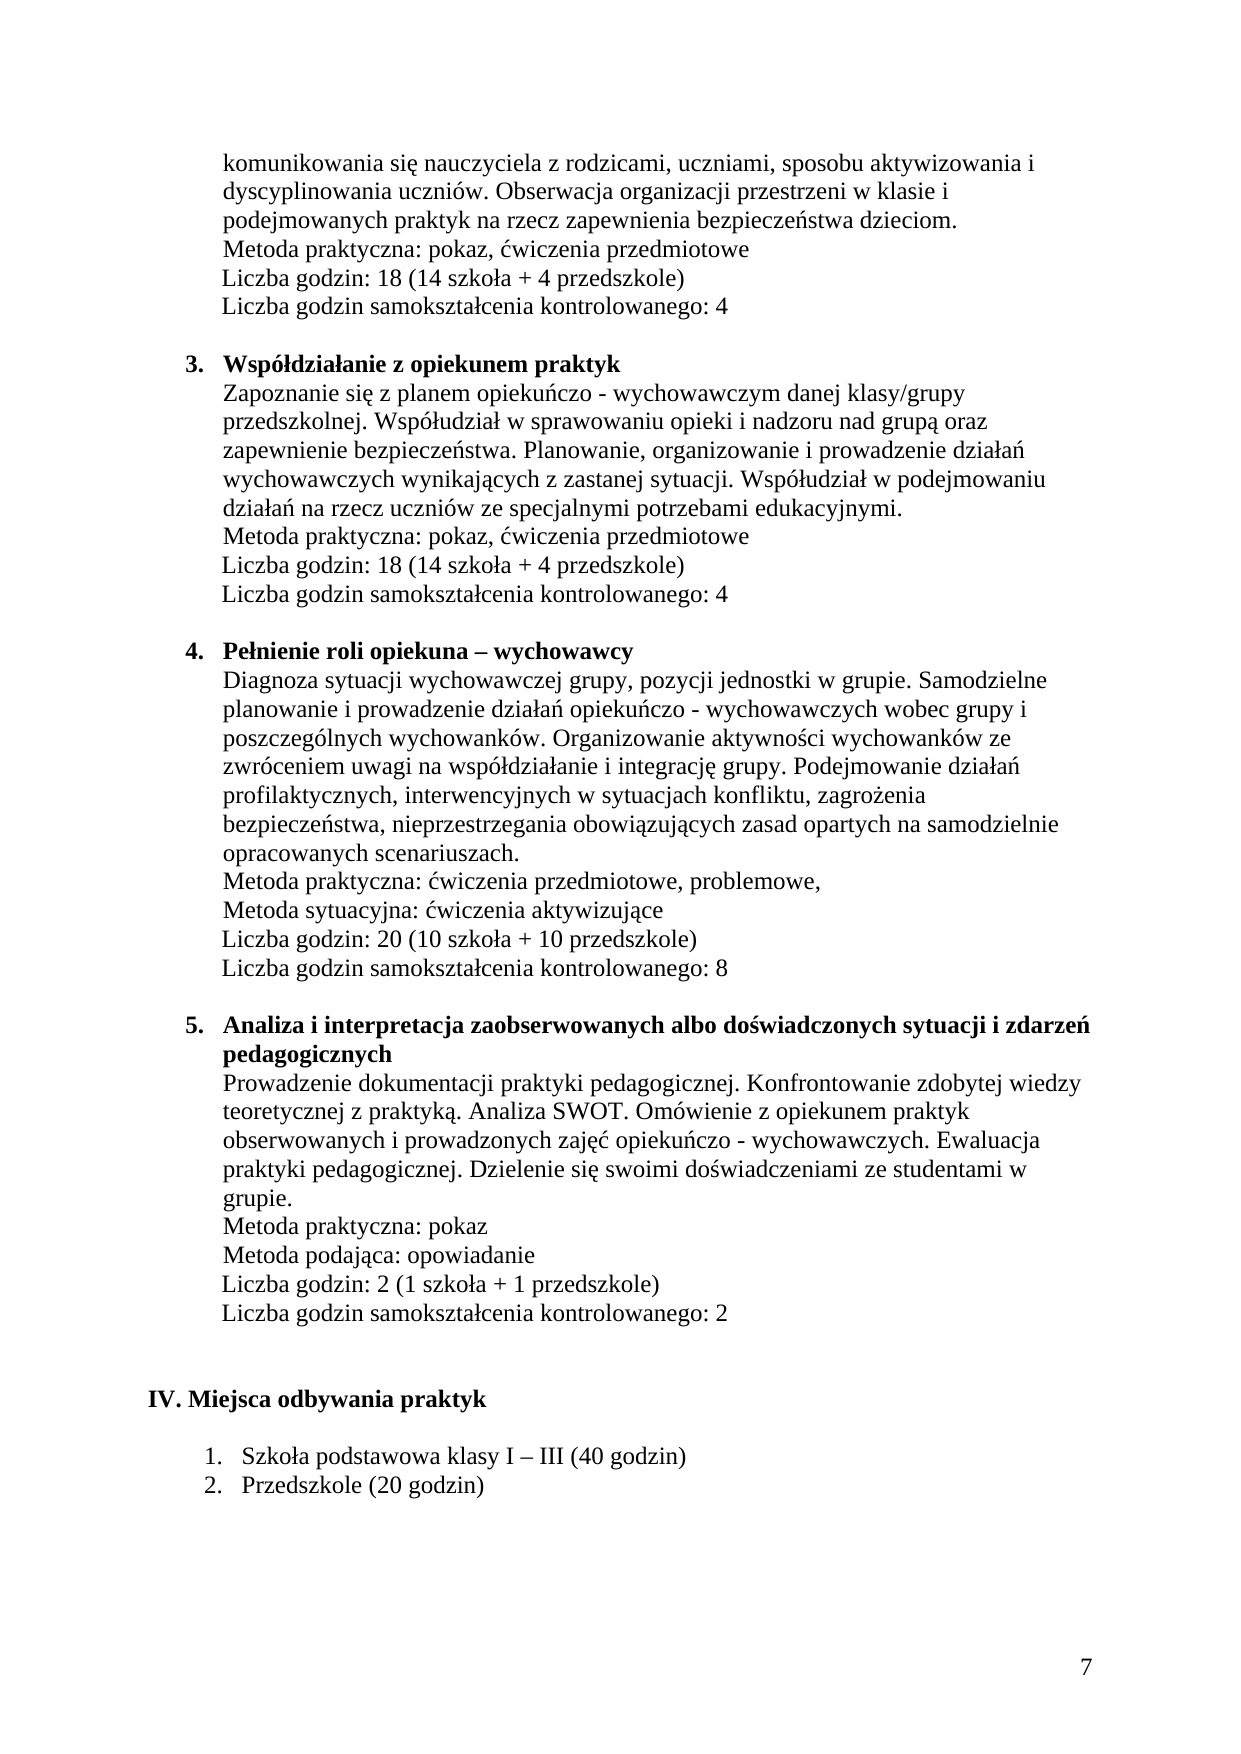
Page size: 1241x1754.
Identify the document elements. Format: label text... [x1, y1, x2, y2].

text IV. Miejsca odbywania praktyk [148, 1384, 1093, 1413]
list Przedszkole (20 godzin) [204, 1470, 1093, 1499]
text Metoda praktyczna: pokaz, ćwiczenia przedmiotowe [223, 234, 1093, 263]
list Pełnienie roli opiekuna – wychowawcy [185, 636, 1093, 665]
text Prowadzenie dokumentacji praktyki pedagogicznej. Konfrontowanie zdobytej wiedzy teoretycznej z praktyką. Analiza SWOT. Omówienie z opiekunem praktyk obserwowanych i prowadzonych zajęć opiekuńczo - wychowawczych. Ewaluacja praktyki pedagogicznej. Dzielenie się swoimi doświadczeniami ze studentami w grupie. [223, 1068, 1093, 1211]
text Liczba godzin samokształcenia kontrolowanego: 8 [148, 953, 1093, 981]
text Metoda podająca: opowiadanie [223, 1240, 1093, 1269]
text Metoda praktyczna: ćwiczenia przedmiotowe, problemowe, [223, 866, 1093, 895]
text Liczba godzin samokształcenia kontrolowanego: 4 [148, 291, 1093, 320]
text Metoda praktyczna: pokaz, ćwiczenia przedmiotowe [223, 521, 1093, 550]
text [223, 148, 1093, 234]
text Diagnoza sytuacji wychowawczej grupy, pozycji jednostki w grupie. Samodzielne planowanie i prowadzenie działań opiekuńczo - wychowawczych wobec grupy i poszczególnych wychowanków. Organizowanie aktywności wychowanków ze zwróceniem uwagi na współdziałanie i integrację grupy. Podejmowanie działań profilaktycznych, interwencyjnych w sytuacjach konfliktu, zagrożenia bezpieczeństwa, nieprzestrzegania obowiązujących zasad opartych na samodzielnie opracowanych scenariuszach. [223, 665, 1093, 866]
text Metoda praktyczna: pokaz [223, 1211, 1093, 1240]
text Liczba godzin: 18 (14 szkoła + 4 przedszkole) [148, 550, 1093, 579]
list Szkoła podstawowa klasy I – III (40 godzin) [204, 1441, 1093, 1470]
text Metoda sytuacyjna: ćwiczenia aktywizujące [223, 895, 1093, 924]
text Liczba godzin samokształcenia kontrolowanego: 4 [148, 579, 1093, 608]
list Analiza i interpretacja zaobserwowanych albo doświadczonych sytuacji i zdarzeń pedagogicznych [185, 1010, 1093, 1068]
text Liczba godzin: 2 (1 szkoła + 1 przedszkole) [148, 1269, 1093, 1298]
text Liczba godzin samokształcenia kontrolowanego: 2 [148, 1298, 1093, 1326]
list Współdziałanie z opiekunem praktyk [185, 349, 1093, 378]
text Zapoznanie się z planem opiekuńczo - wychowawczym danej klasy/grupy przedszkolnej. Współudział w sprawowaniu opieki i nadzoru nad grupą oraz zapewnienie bezpieczeństwa. Planowanie, organizowanie i prowadzenie działań wychowawczych wynikających z zastanej sytuacji. Współudział w podejmowaniu działań na rzecz uczniów ze specjalnymi potrzebami edukacyjnymi. [223, 378, 1093, 521]
text Liczba godzin: 18 (14 szkoła + 4 przedszkole) [148, 263, 1093, 291]
text Liczba godzin: 20 (10 szkoła + 10 przedszkole) [148, 924, 1093, 953]
